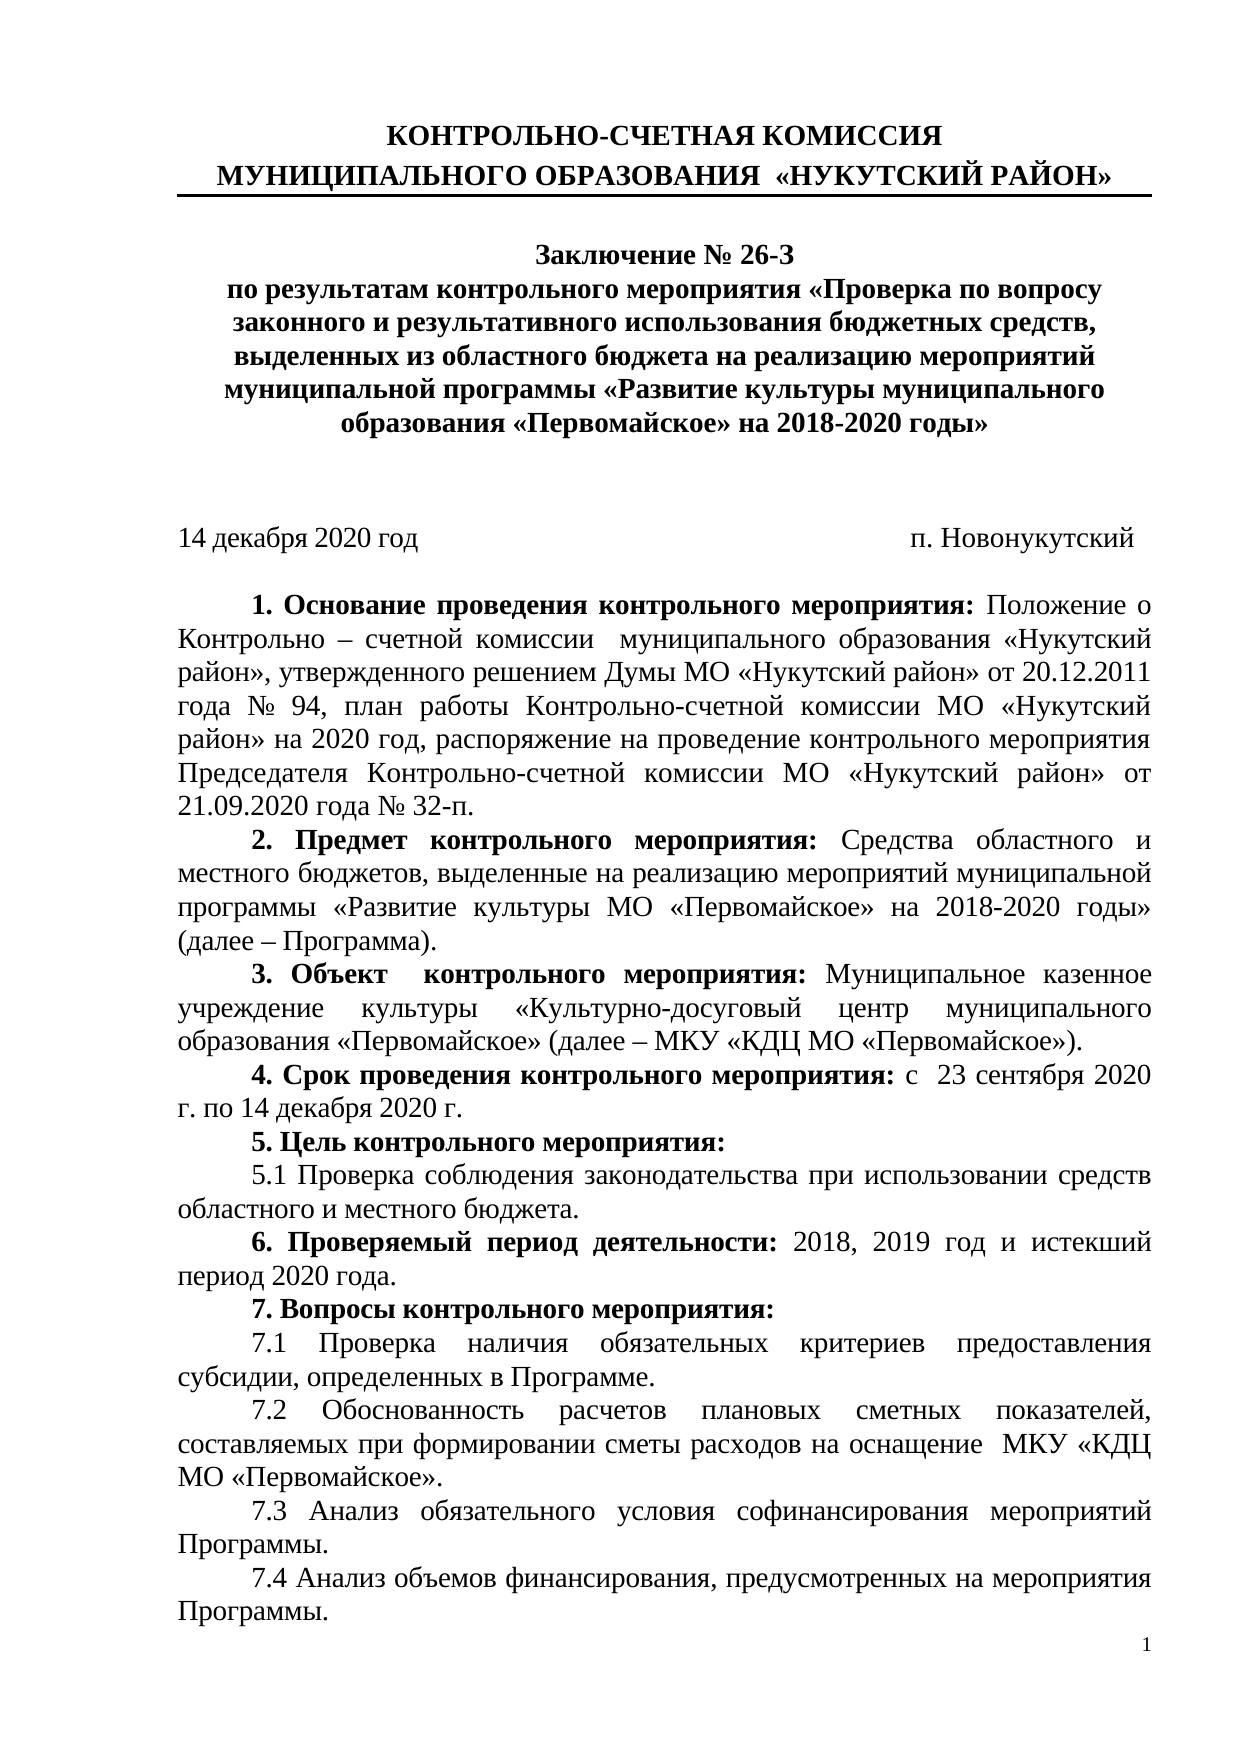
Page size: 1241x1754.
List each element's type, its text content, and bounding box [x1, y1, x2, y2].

text 7.2 Обоснованность расчетов плановых сметных показателей, составляемых при формировании сметы расходов на оснащение МКУ «КДЦ МО «Первомайское». [177, 1392, 1152, 1493]
text 5. Цель контрольного мероприятия: [177, 1124, 1152, 1157]
text 7. Вопросы контрольного мероприятия: [177, 1292, 1152, 1325]
text 3. Объект контрольного мероприятия: Муниципальное казенное учреждение культуры «Культурно-досуговый центр муниципального образования «Первомайское» (далее – МКУ «КДЦ МО «Первомайское»). [177, 956, 1152, 1057]
text МУНИЦИПАЛЬНОГО ОБРАЗОВАНИЯ «НУКУТСКИЙ РАЙОН» [177, 158, 1152, 194]
text 14 декабря 2020 год п. Новонукутский [177, 520, 1152, 554]
text 7.3 Анализ обязательного условия софинансирования мероприятий Программы. [177, 1493, 1152, 1560]
text 4. Срок проведения контрольного мероприятия: с 23 сентября 2020 г. по 14 декабря 2020 г. [177, 1057, 1152, 1124]
text Заключение № 26-З [177, 237, 1152, 271]
text 7.4 Анализ объемов финансирования, предусмотренных на мероприятия Программы. [177, 1560, 1152, 1627]
text 5.1 Проверка соблюдения законодательства при использовании средств областного и местного бюджета. [177, 1157, 1152, 1224]
text 6. Проверяемый период деятельности: 2018, 2019 год и истекший период 2020 года. [177, 1224, 1152, 1292]
text 2. Предмет контрольного мероприятия: Средства областного и местного бюджетов, выделенные на реализацию мероприятий муниципальной программы «Развитие культуры МО «Первомайское» на 2018-2020 годы» (далее – Программа). [177, 822, 1152, 956]
text КОНТРОЛЬНО-СЧЕТНАЯ КОМИССИЯ [177, 118, 1152, 152]
text по результатам контрольного мероприятия «Проверка по вопросу законного и результативного использования бюджетных средств, выделенных из областного бюджета на реализацию мероприятий муниципальной программы «Развитие культуры муниципального образования «Первомайское» на 2018-2020 годы» [177, 271, 1152, 438]
text 7.1 Проверка наличия обязательных критериев предоставления субсидии, определенных в Программе. [177, 1325, 1152, 1392]
text 1. Основание проведения контрольного мероприятия: Положение о Контрольно – счетной комиссии муниципального образования «Нукутский район», утвержденного решением Думы МО «Нукутский район» от 20.12.2011 года № 94, план работы Контрольно-счетной комиссии МО «Нукутский район» на 2020 год, распоряжение на проведение контрольного мероприятия Председателя Контрольно-счетной комиссии МО «Нукутский район» от 21.09.2020 года № 32-п. [177, 587, 1152, 822]
